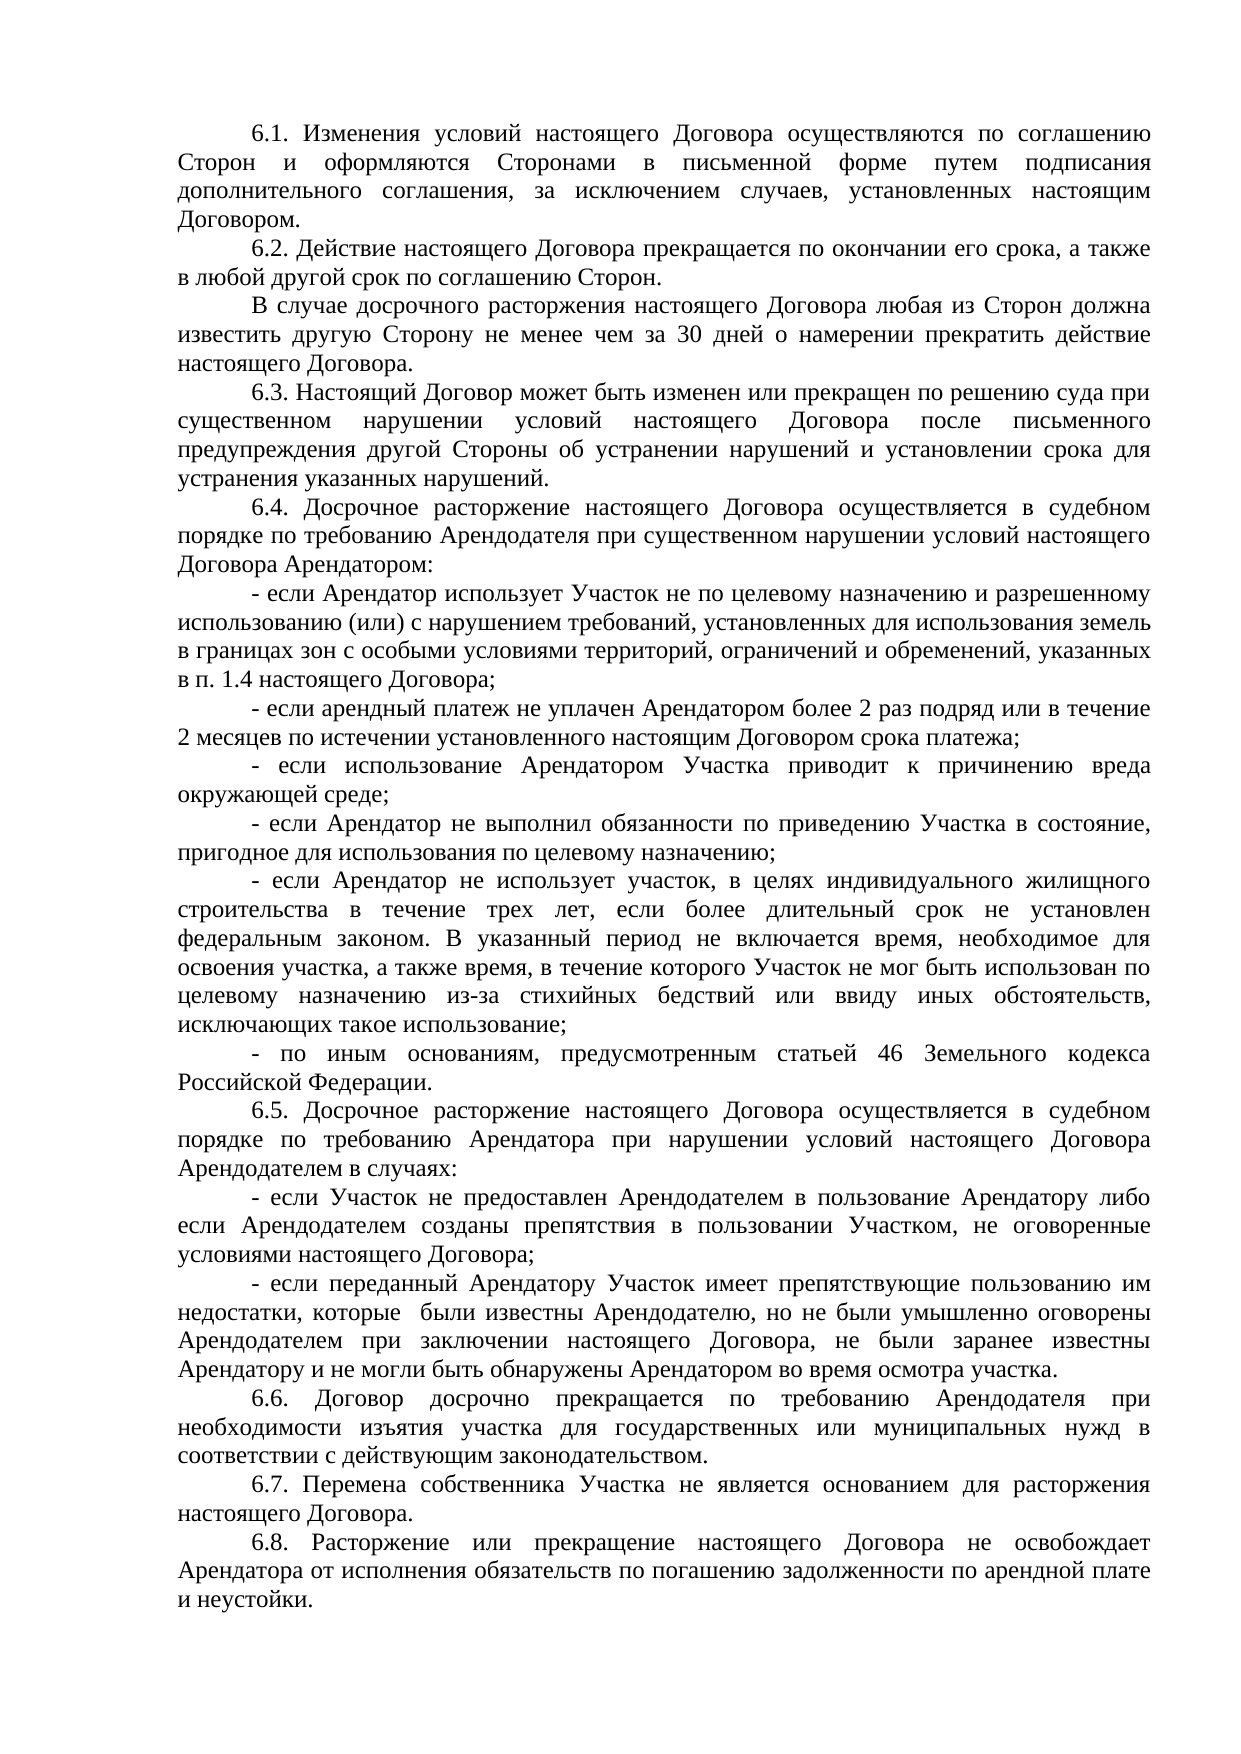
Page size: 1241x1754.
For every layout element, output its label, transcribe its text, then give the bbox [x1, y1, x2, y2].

text - если арендный платеж не уплачен Арендатором более 2 раз подряд или в течение 2 месяцев по истечении установленного настоящим Договором срока платежа; [177, 693, 1152, 751]
text - если Арендатор не выполнил обязанности по приведению Участка в состояние, пригодное для использования по целевому назначению; [177, 808, 1152, 866]
text 6.4. Досрочное расторжение настоящего Договора осуществляется в судебном порядке по требованию Арендодателя при существенном нарушении условий настоящего Договора Арендатором: [177, 492, 1152, 578]
text 6.7. Перемена собственника Участка не является основанием для расторжения настоящего Договора. [177, 1469, 1152, 1527]
text - если Арендатор использует Участок не по целевому назначению и разрешенному использованию (или) с нарушением требований, установленных для использования земель в границах зон с особыми условиями территорий, ограничений и обременений, указанных в п. 1.4 настоящего Договора; [177, 578, 1152, 693]
text - по иным основаниям, предусмотренным статьей 46 Земельного кодекса Российской Федерации. [177, 1038, 1152, 1096]
text 6.8. Расторжение или прекращение настоящего Договора не освобождает Арендатора от исполнения обязательств по погашению задолженности по арендной плате и неустойки. [177, 1527, 1152, 1613]
text 6.6. Договор досрочно прекращается по требованию Арендодателя при необходимости изъятия участка для государственных или муниципальных нужд в соответствии с действующим законодательством. [177, 1383, 1152, 1469]
text - если переданный Арендатору Участок имеет препятствующие пользованию им недостатки, которые были известны Арендодателю, но не были умышленно оговорены Арендодателем при заключении настоящего Договора, не были заранее известны Арендатору и не могли быть обнаружены Арендатором во время осмотра участка. [177, 1268, 1152, 1383]
text - если использование Арендатором Участка приводит к причинению вреда окружающей среде; [177, 751, 1152, 808]
text - если Арендатор не использует участок, в целях индивидуального жилищного строительства в течение трех лет, если более длительный срок не установлен федеральным законом. В указанный период не включается время, необходимое для освоения участка, а также время, в течение которого Участок не мог быть использован по целевому назначению из-за стихийных бедствий или ввиду иных обстоятельств, исключающих такое использование; [177, 866, 1152, 1038]
text 6.5. Досрочное расторжение настоящего Договора осуществляется в судебном порядке по требованию Арендатора при нарушении условий настоящего Договора Арендодателем в случаях: [177, 1096, 1152, 1182]
text 6.3. Настоящий Договор может быть изменен или прекращен по решению суда при существенном нарушении условий настоящего Договора после письменного предупреждения другой Стороны об устранении нарушений и установлении срока для устранения указанных нарушений. [177, 377, 1152, 492]
text В случае досрочного расторжения настоящего Договора любая из Сторон должна известить другую Сторону не менее чем за 30 дней о намерении прекратить действие настоящего Договора. [177, 291, 1152, 377]
text 6.1. Изменения условий настоящего Договора осуществляются по соглашению Сторон и оформляются Сторонами в письменной форме путем подписания дополнительного соглашения, за исключением случаев, установленных настоящим Договором. [177, 118, 1152, 233]
text - если Участок не предоставлен Арендодателем в пользование Арендатору либо если Арендодателем созданы препятствия в пользовании Участком, не оговоренные условиями настоящего Договора; [177, 1182, 1152, 1268]
text 6.2. Действие настоящего Договора прекращается по окончании его срока, а также в любой другой срок по соглашению Сторон. [177, 233, 1152, 291]
